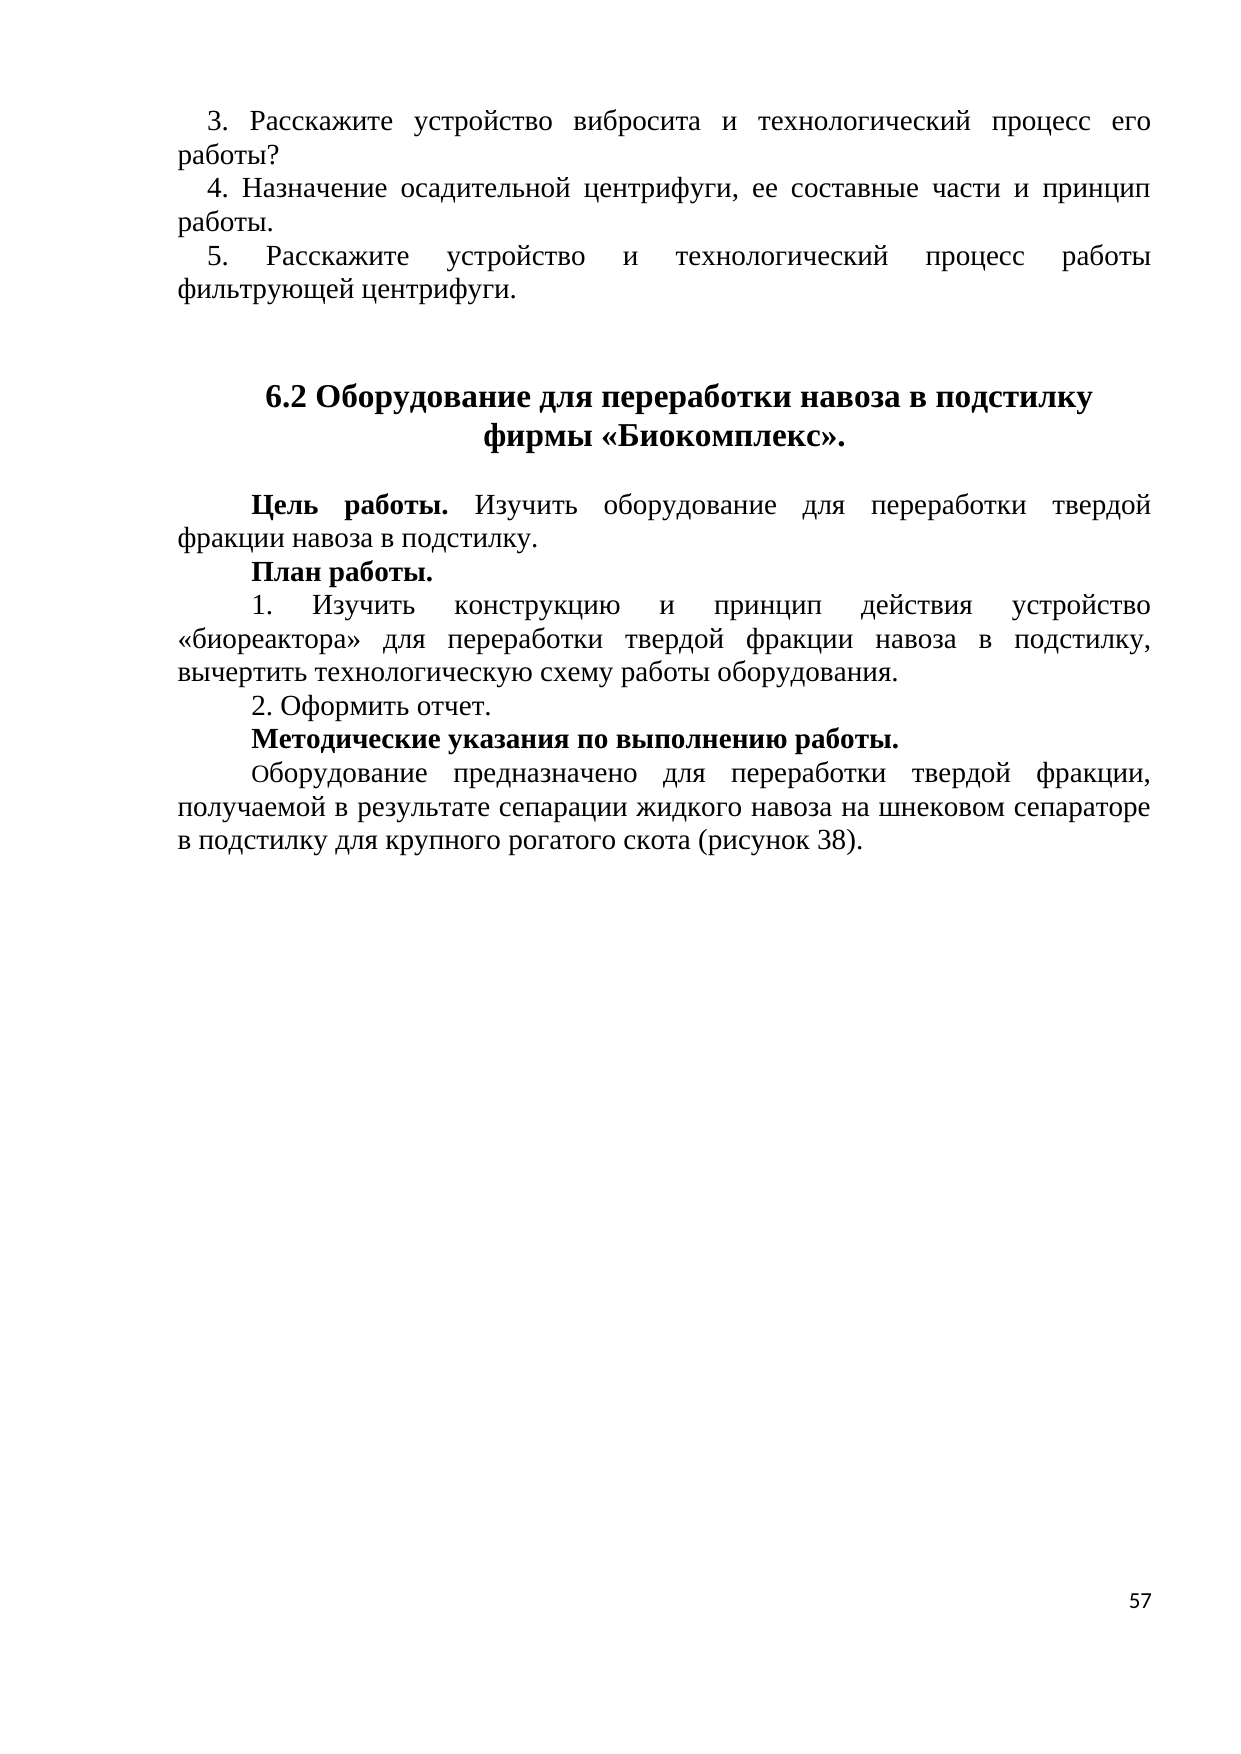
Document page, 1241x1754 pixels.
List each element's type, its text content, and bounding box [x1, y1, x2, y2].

text Оборудование предназначено для переработки твердой фракции, получаемой в результате сепарации жидкого навоза на шнековом сепараторе в подстилку для крупного рогатого скота (рисунок 38). [177, 755, 1152, 856]
text 1. Изучить конструкцию и принцип действия устройство «биореактора» для переработки твердой фракции навоза в подстилку, вычертить технологическую схему работы оборудования. [177, 587, 1152, 688]
text 2. Оформить отчет. [177, 688, 1152, 722]
text 4. Назначение осадительной центрифуги, ее составные части и принцип работы. [177, 171, 1152, 238]
text Методические указания по выполнению работы. [177, 722, 1152, 755]
text 6.2 Оборудование для переработки навоза в подстилку фирмы «Биокомплекс». [177, 377, 1152, 453]
text 5. Расскажите устройство и технологический процесс работы фильтрующей центрифуги. [177, 238, 1152, 305]
text Цель работы. Изучить оборудование для переработки твердой фракции навоза в подстилку. [177, 487, 1152, 554]
text План работы. [177, 554, 1152, 587]
text 3. Расскажите устройство вибросита и технологический процесс его работы? [177, 103, 1152, 171]
